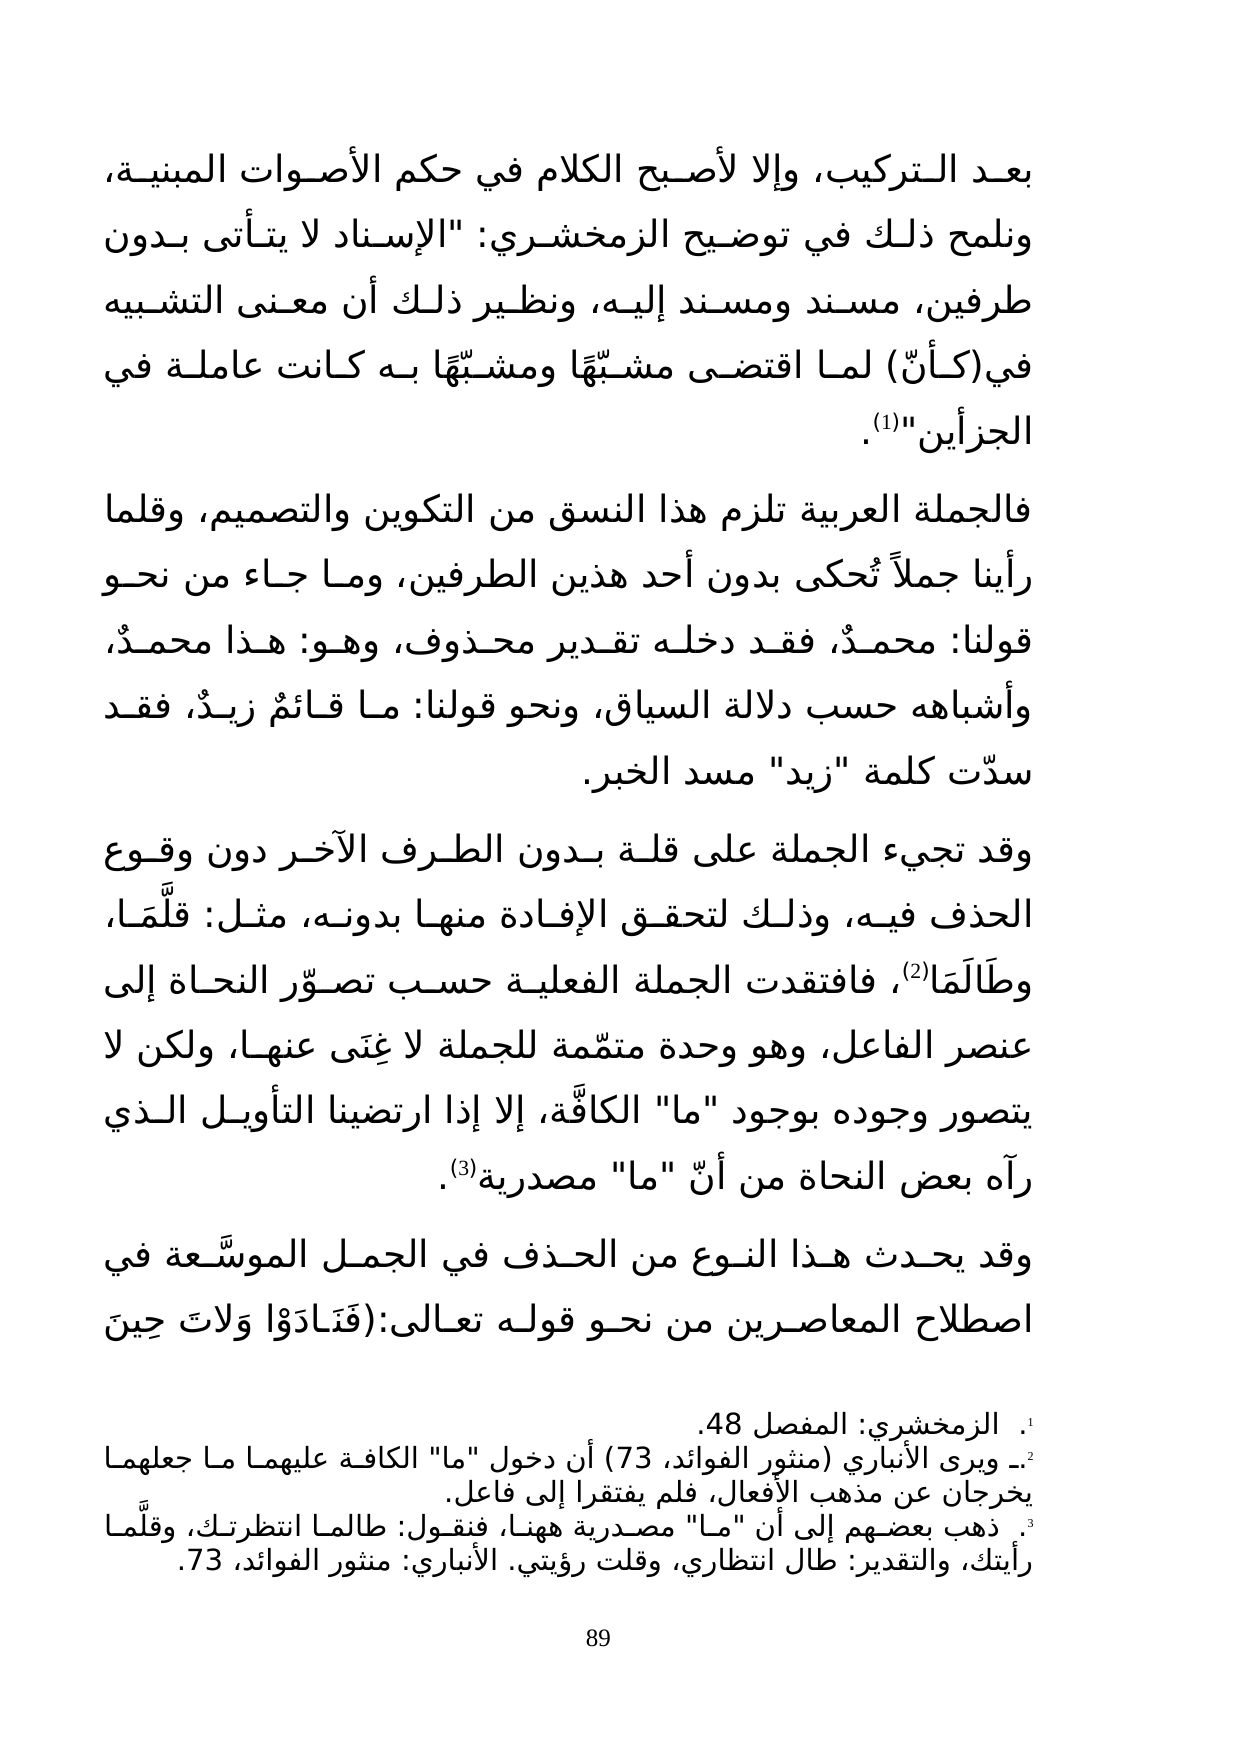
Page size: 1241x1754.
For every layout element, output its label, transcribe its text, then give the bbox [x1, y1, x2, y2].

text فالجملة العربية تلزم هذا النسق من التكوين والتصميم، وقلما رأينا جملاً تُحكى بدون أحد هذين الطرفين، وما جاء من نحو قولنا: محمدٌ، فقد دخله تقدير محذوف، وهو: هذا محمدٌ، وأشباهه حسب دلالة السياق، ونحو قولنا: ما قائمٌ زيدٌ، فقد سدّت كلمة "زيد" مسد الخبر. [103, 488, 1033, 793]
text وقد تجيء الجملة على قلة بدون الطرف الآخر دون وقوع الحذف فيه، وذلك لتحقق الإفادة منها بدونه، مثل: قلَّمَا، وطَالَمَا()، فافتقدت الجملة الفعلية حسب تصوّر النحاة إلى عنصر الفاعل، وهو وحدة متمّمة للجملة لا غِنَى عنها، ولكن لا يتصور وجوده بوجود "ما" الكافَّة، إلا إذا ارتضينا التأويل الذي رآه بعض النحاة من أنّ "ما" مصدرية(). [103, 827, 1033, 1198]
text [103, 1233, 1033, 1342]
text فالإسناد علاقة ترابط وتفاعل بين طرفين()، ويؤدي بدوره إلى إكساب الكلمات الإعراب، وهو الإبانة، فالإعراب لا يستحق إلا بعد التركيب، وإلا لأصبح الكلام في حكم الأصوات المبنية، ونلمح ذلك في توضيح الزمخشري: "الإسناد لا يتأتى بدون طرفين، مسند ومسند إليه، ونظير ذلك أن معنى التشبيه في(كأنّ) لما اقتضى مشبّهًا ومشبّهًا به كانت عاملة في الجزأين"(). [103, 148, 1033, 453]
